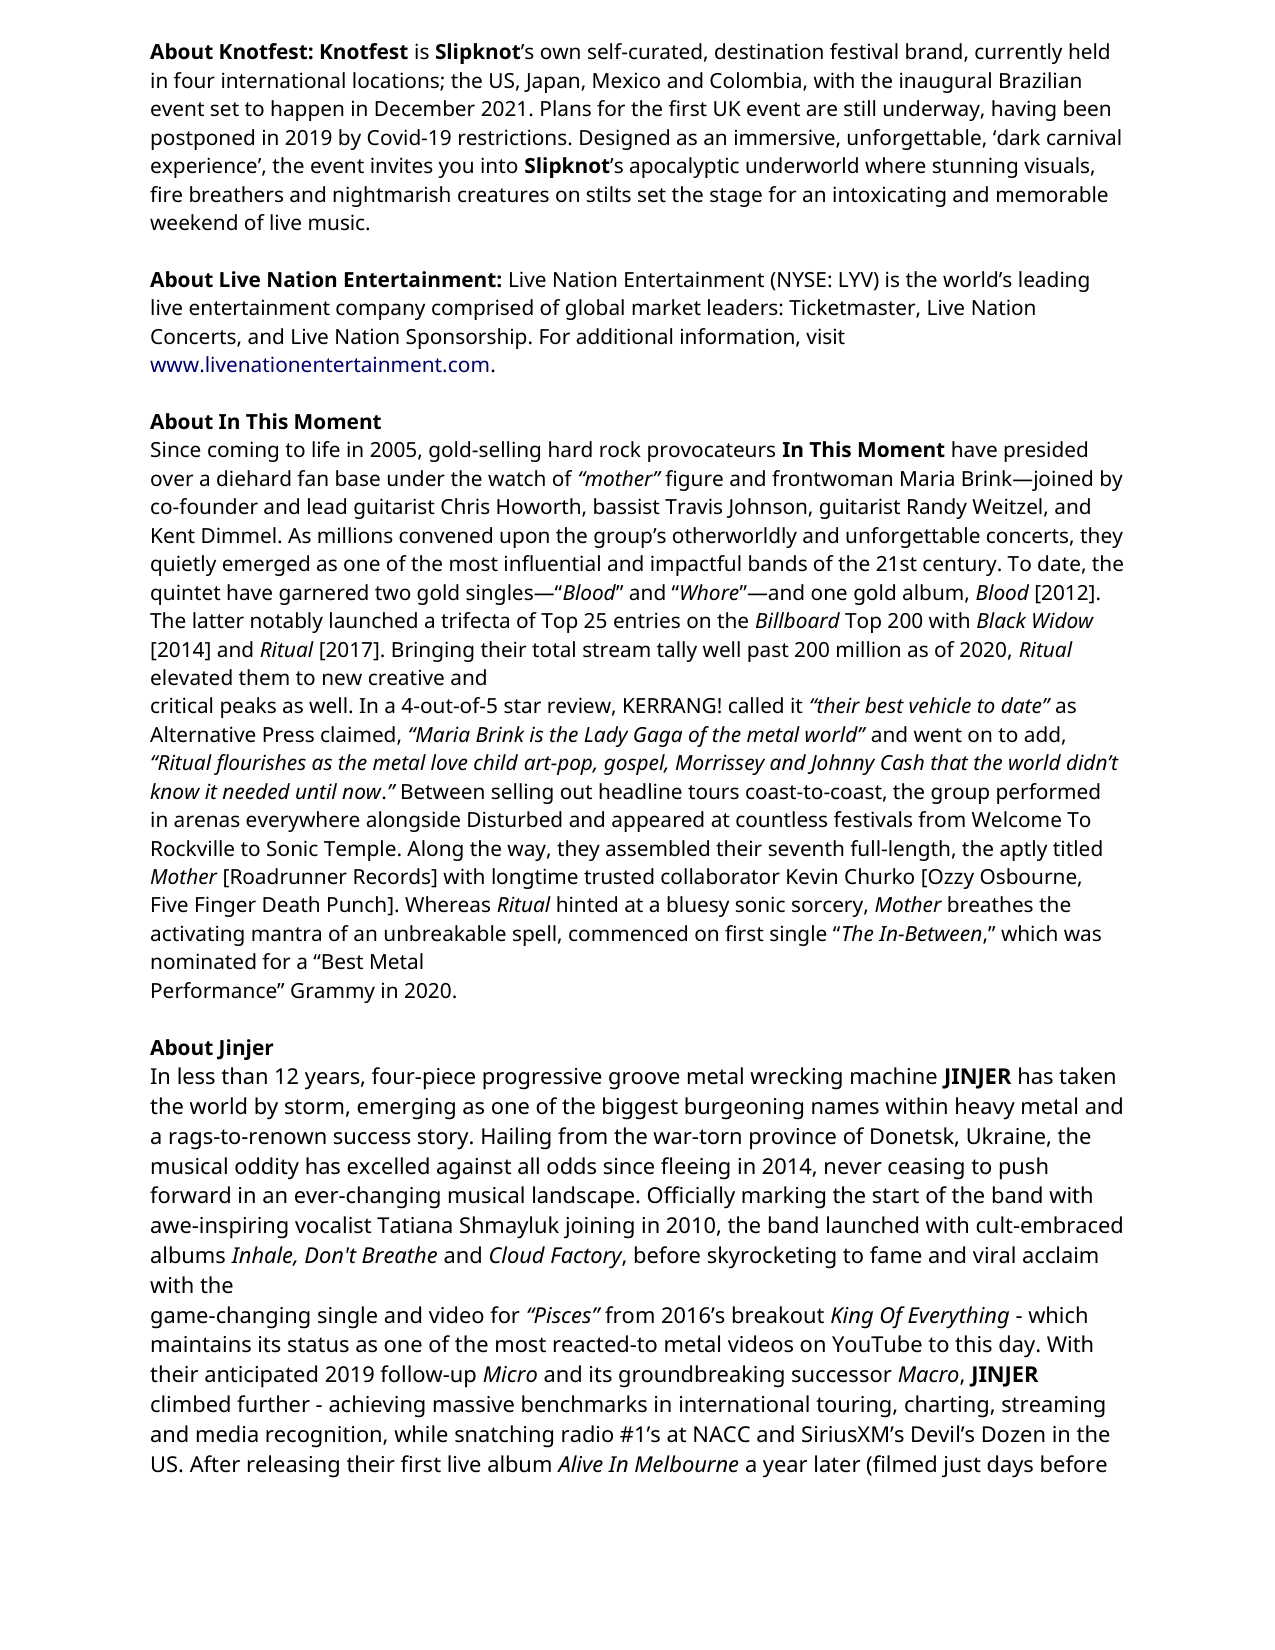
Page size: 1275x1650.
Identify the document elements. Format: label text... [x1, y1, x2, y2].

text About Live Nation Entertainment: Live Nation Entertainment (NYSE: LYV) is the world’s leading live entertainment company comprised of global market leaders: Ticketmaster, Live Nation Concerts, and Live Nation Sponsorship. For additional information, visit www.livenationentertainment.com. [150, 265, 1125, 379]
text Since coming to life in 2005, gold-selling hard rock provocateurs In This Moment have presided over a diehard fan base under the watch of “mother” figure and frontwoman Maria Brink—joined by co-founder and lead guitarist Chris Howorth, bassist Travis Johnson, guitarist Randy Weitzel, and Kent Dimmel. As millions convened upon the group’s otherworldly and unforgettable concerts, they quietly emerged as one of the most influential and impactful bands of the 21st century. To date, the quintet have garnered two gold singles—“Blood” and “Whore”—and one gold album, Blood [2012]. The latter notably launched a trifecta of Top 25 entries on the Billboard Top 200 with Black Widow [2014] and Ritual [2017]. Bringing their total stream tally well past 200 million as of 2020, Ritual elevated them to new creative and [150, 436, 1125, 692]
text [150, 1299, 1125, 1478]
text critical peaks as well. In a 4-out-of-5 star review, KERRANG! called it “their best vehicle to date” as Alternative Press claimed, “Maria Brink is the Lady Gaga of the metal world” and went on to add, “Ritual flourishes as the metal love child art-pop, gospel, Morrissey and Johnny Cash that the world didn’t know it needed until now.” Between selling out headline tours coast-to-coast, the group performed in arenas everywhere alongside Disturbed and appeared at countless festivals from Welcome To Rockville to Sonic Temple. Along the way, they assembled their seventh full-length, the aptly titled Mother [Roadrunner Records] with longtime trusted collaborator Kevin Churko [Ozzy Osbourne, Five Finger Death Punch]. Whereas Ritual hinted at a bluesy sonic sorcery, Mother breathes the activating mantra of an unbreakable spell, commenced on first single “The In-Between,” which was nominated for a “Best Metal [150, 692, 1125, 976]
text About In This Moment [150, 407, 1125, 436]
text About Jinjer [150, 1033, 1125, 1061]
text In less than 12 years, four-piece progressive groove metal wrecking machine JINJER has taken the world by storm, emerging as one of the biggest burgeoning names within heavy metal and a rags-to-renown success story. Hailing from the war-torn province of Donetsk, Ukraine, the musical oddity has excelled against all odds since fleeing in 2014, never ceasing to push forward in an ever-changing musical landscape. Officially marking the start of the band with awe-inspiring vocalist Tatiana Shmayluk joining in 2010, the band launched with cult-embraced albums Inhale, Don't Breathe and Cloud Factory, before skyrocketing to fame and viral acclaim with the [150, 1061, 1125, 1299]
text About Knotfest: Knotfest is Slipknot’s own self-curated, destination festival brand, currently held in four international locations; the US, Japan, Mexico and Colombia, with the inaugural Brazilian event set to happen in December 2021. Plans for the first UK event are still underway, having been postponed in 2019 by Covid-19 restrictions. Designed as an immersive, unforgettable, ‘dark carnival experience’, the event invites you into Slipknot’s apocalyptic underworld where stunning visuals, fire breathers and nightmarish creatures on stilts set the stage for an intoxicating and memorable weekend of live music. [150, 37, 1125, 237]
text Performance” Grammy in 2020. [150, 976, 1125, 1004]
